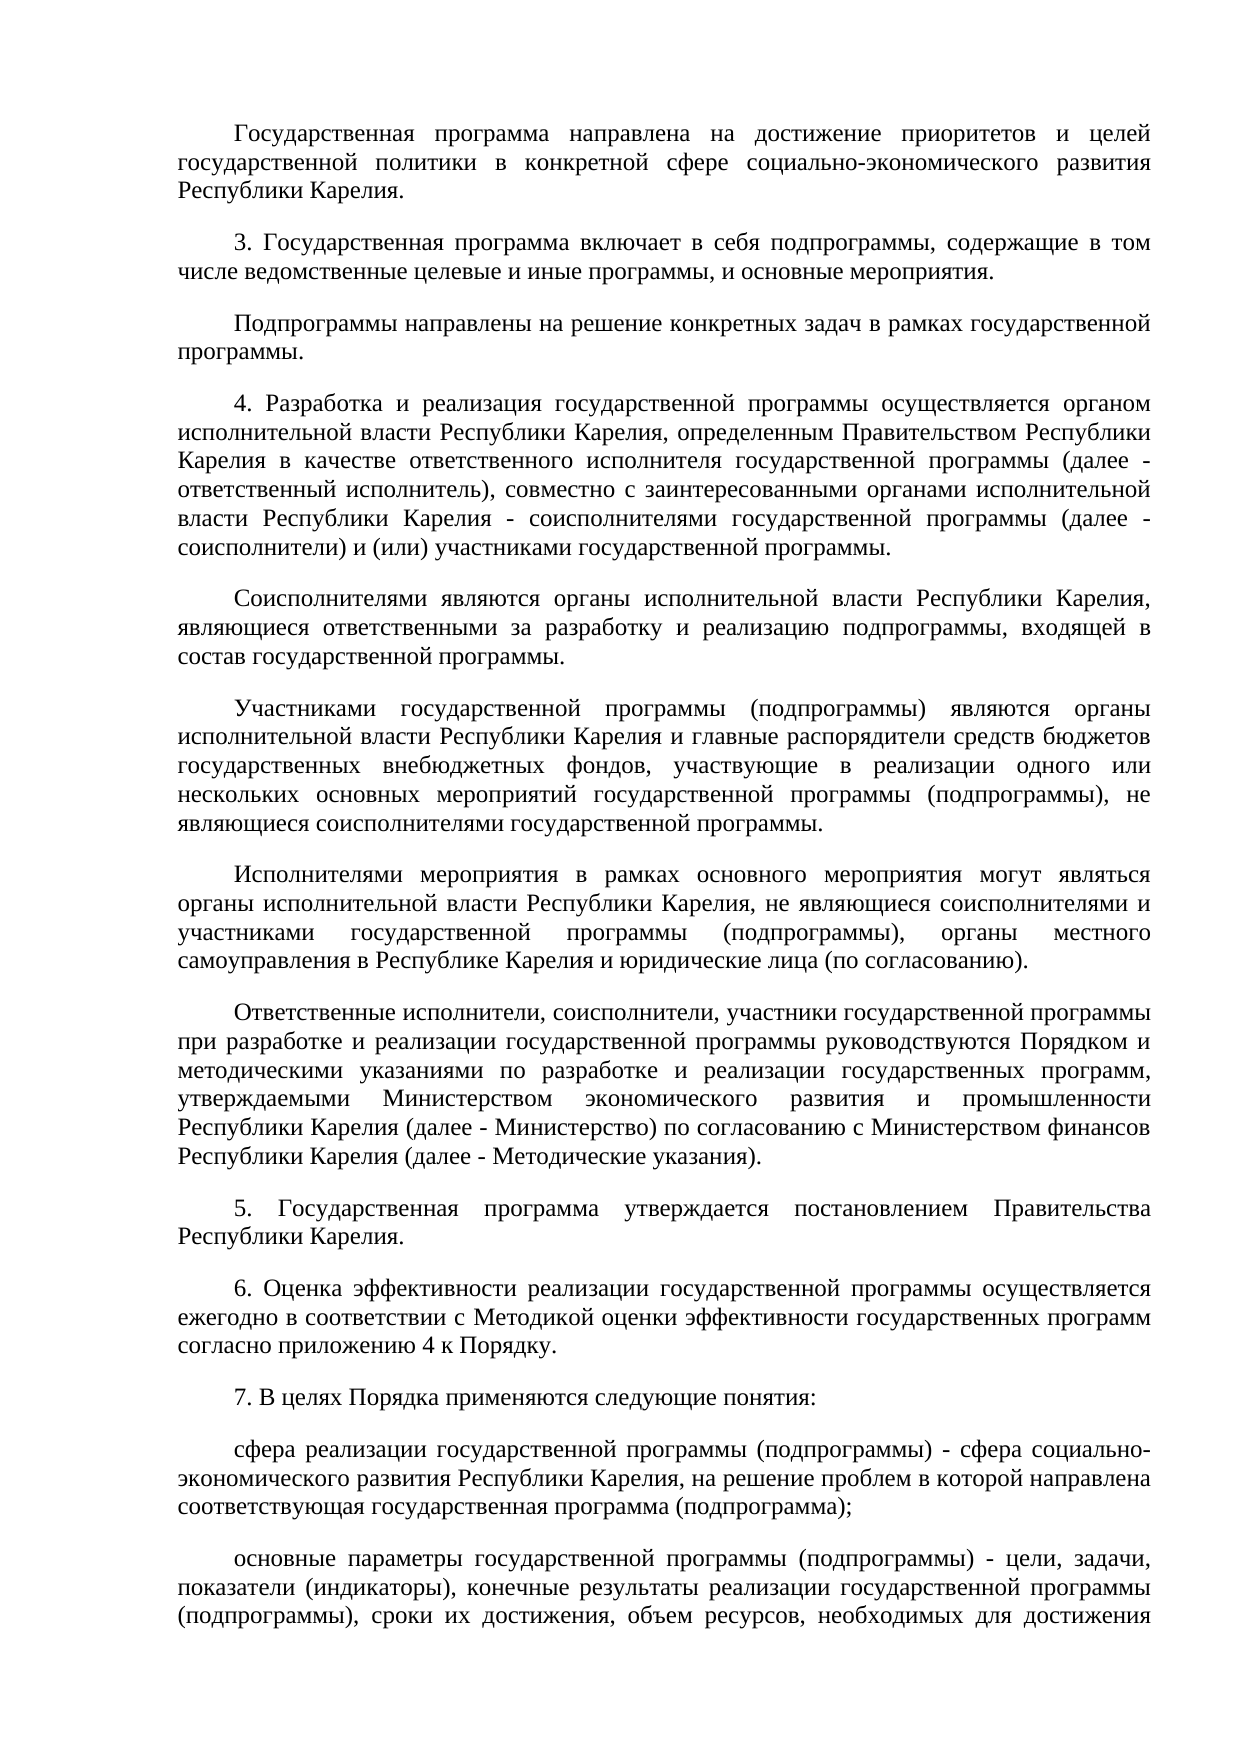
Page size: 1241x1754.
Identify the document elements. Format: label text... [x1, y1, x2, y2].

text 5. Государственная программа утверждается постановлением Правительства Республики Карелия. [177, 1193, 1152, 1250]
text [177, 1543, 1152, 1629]
text Соисполнителями являются органы исполнительной власти Республики Карелия, являющиеся ответственными за разработку и реализацию подпрограммы, входящей в состав государственной программы. [177, 583, 1152, 670]
text 7. В целях Порядка применяются следующие понятия: [177, 1382, 1152, 1411]
text 4. Разработка и реализация государственной программы осуществляется органом исполнительной власти Республики Карелия, определенным Правительством Республики Карелия в качестве ответственного исполнителя государственной программы (далее - ответственный исполнитель), совместно с заинтересованными органами исполнительной власти Республики Карелия - соисполнителями государственной программы (далее - соисполнители) и (или) участниками государственной программы. [177, 388, 1152, 561]
text Подпрограммы направлены на решение конкретных задач в рамках государственной программы. [177, 308, 1152, 365]
text 3. Государственная программа включает в себя подпрограммы, содержащие в том числе ведомственные целевые и иные программы, и основные мероприятия. [177, 227, 1152, 285]
text сфера реализации государственной программы (подпрограммы) - сфера социально-экономического развития Республики Карелия, на решение проблем в которой направлена соответствующая государственная программа (подпрограмма); [177, 1434, 1152, 1520]
text 6. Оценка эффективности реализации государственной программы осуществляется ежегодно в соответствии с Методикой оценки эффективности государственных программ согласно приложению 4 к Порядку. [177, 1273, 1152, 1359]
text Ответственные исполнители, соисполнители, участники государственной программы при разработке и реализации государственной программы руководствуются Порядком и методическими указаниями по разработке и реализации государственных программ, утверждаемыми Министерством экономического развития и промышленности Республики Карелия (далее - Министерство) по согласованию с Министерством финансов Республики Карелия (далее - Методические указания). [177, 997, 1152, 1170]
text Участниками государственной программы (подпрограммы) являются органы исполнительной власти Республики Карелия и главные распорядители средств бюджетов государственных внебюджетных фондов, участвующие в реализации одного или нескольких основных мероприятий государственной программы (подпрограммы), не являющиеся соисполнителями государственной программы. [177, 693, 1152, 836]
text Государственная программа направлена на достижение приоритетов и целей государственной политики в конкретной сфере социально-экономического развития Республики Карелия. [177, 118, 1152, 204]
text Исполнителями мероприятия в рамках основного мероприятия могут являться органы исполнительной власти Республики Карелия, не являющиеся соисполнителями и участниками государственной программы (подпрограммы), органы местного самоуправления в Республике Карелия и юридические лица (по согласованию). [177, 859, 1152, 974]
